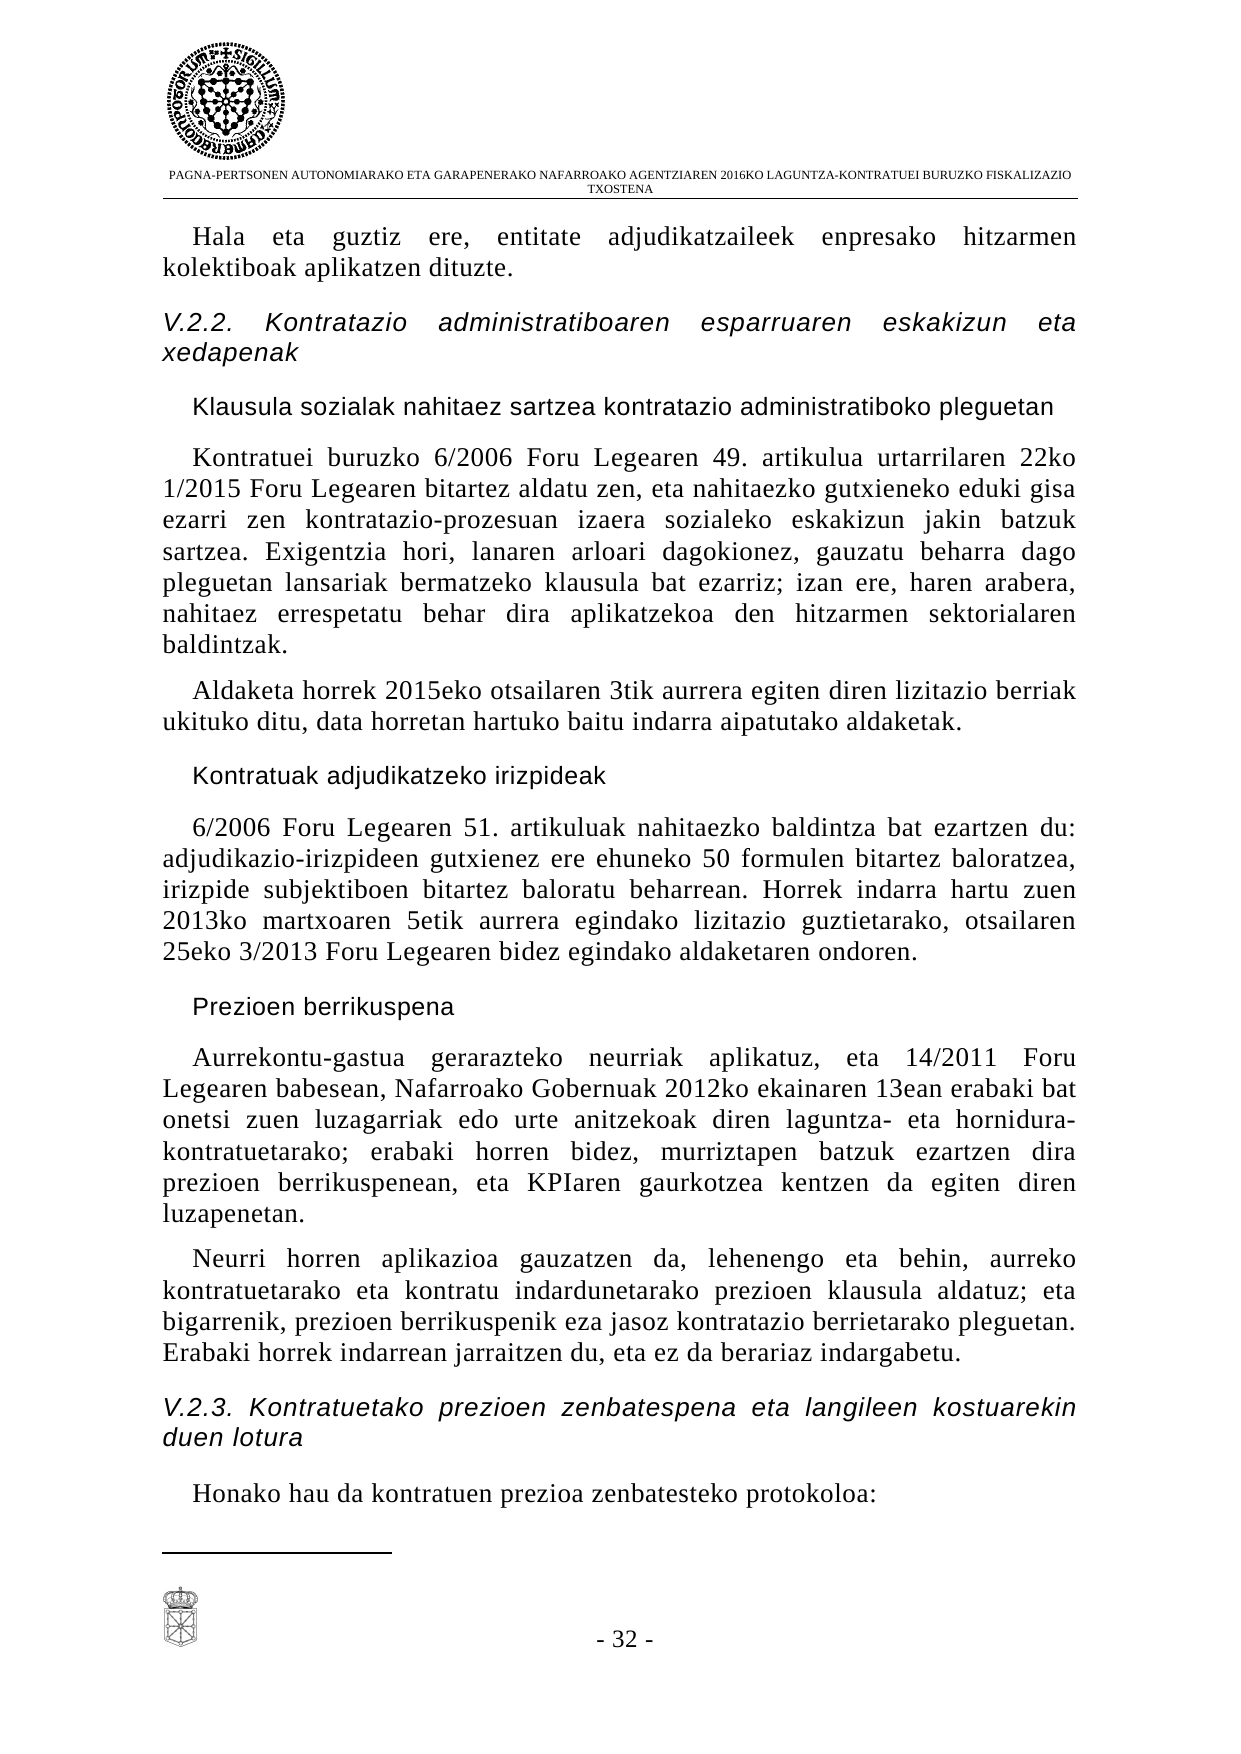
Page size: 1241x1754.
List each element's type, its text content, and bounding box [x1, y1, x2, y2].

text Kontratuak adjudikatzeko irizpideak [162, 761, 1078, 790]
text 6/2006 Foru Legearen 51. artikuluak nahitaezko baldintza bat ezartzen du: adjudikazio-irizpideen gutxienez ere ehuneko 50 formulen bitartez baloratzea, irizpide subjektiboen bitartez baloratu beharrean. Horrek indarra hartu zuen 2013ko martxoaren 5etik aurrera egindako lizitazio guztietarako, otsailaren 25eko 3/2013 Foru Legearen bidez egindako aldaketaren ondoren. [162, 811, 1078, 967]
text Aurrekontu-gastua gerarazteko neurriak aplikatuz, eta 14/2011 Foru Legearen babesean, Nafarroako Gobernuak 2012ko ekainaren 13ean erabaki bat onetsi zuen luzagarriak edo urte anitzekoak diren laguntza- eta hornidura-kontratuetarako; erabaki horren bidez, murriztapen batzuk ezartzen dira prezioen berrikuspenean, eta KPIaren gaurkotzea kentzen da egiten diren luzapenetan. [162, 1041, 1078, 1228]
picture [162, 38, 289, 164]
text V.2.3. Kontratuetako prezioen zenbatespena eta langileen kostuarekin duen lotura [162, 1392, 1078, 1452]
text Prezioen berrikuspena [162, 992, 1078, 1020]
text Hala eta guztiz ere, entitate adjudikatzaileek enpresako hitzarmen kolektiboak aplikatzen dituzte. [162, 220, 1078, 282]
text Klausula sozialak nahitaez sartzea kontratazio administratiboko pleguetan [162, 392, 1078, 421]
text Honako hau da kontratuen prezioa zenbatesteko protokoloa: [162, 1477, 1078, 1508]
picture [162, 1586, 199, 1648]
text Neurri horren aplikazioa gauzatzen da, lehenengo eta behin, aurreko kontratuetarako eta kontratu indardunetarako prezioen klausula aldatuz; eta bigarrenik, prezioen berrikuspenik eza jasoz kontratazio berrietarako pleguetan. Erabaki horrek indarrean jarraitzen du, eta ez da berariaz indargabetu. [162, 1243, 1078, 1367]
text V.2.2. Kontratazio administratiboaren esparruaren eskakizun eta xedapenak [162, 307, 1078, 367]
text Aldaketa horrek 2015eko otsailaren 3tik aurrera egiten diren lizitazio berriak ukituko ditu, data horretan hartuko baitu indarra aipatutako aldaketak. [162, 674, 1078, 736]
text Kontratuei buruzko 6/2006 Foru Legearen 49. artikulua urtarrilaren 22ko 1/2015 Foru Legearen bitartez aldatu zen, eta nahitaezko gutxieneko eduki gisa ezarri zen kontratazio-prozesuan izaera sozialeko eskakizun jakin batzuk sartzea. Exigentzia hori, lanaren arloari dagokionez, gauzatu beharra dago pleguetan lansariak bermatzeko klausula bat ezarriz; izan ere, haren arabera, nahitaez errespetatu behar dira aplikatzekoa den hitzarmen sektorialaren baldintzak. [162, 441, 1078, 659]
